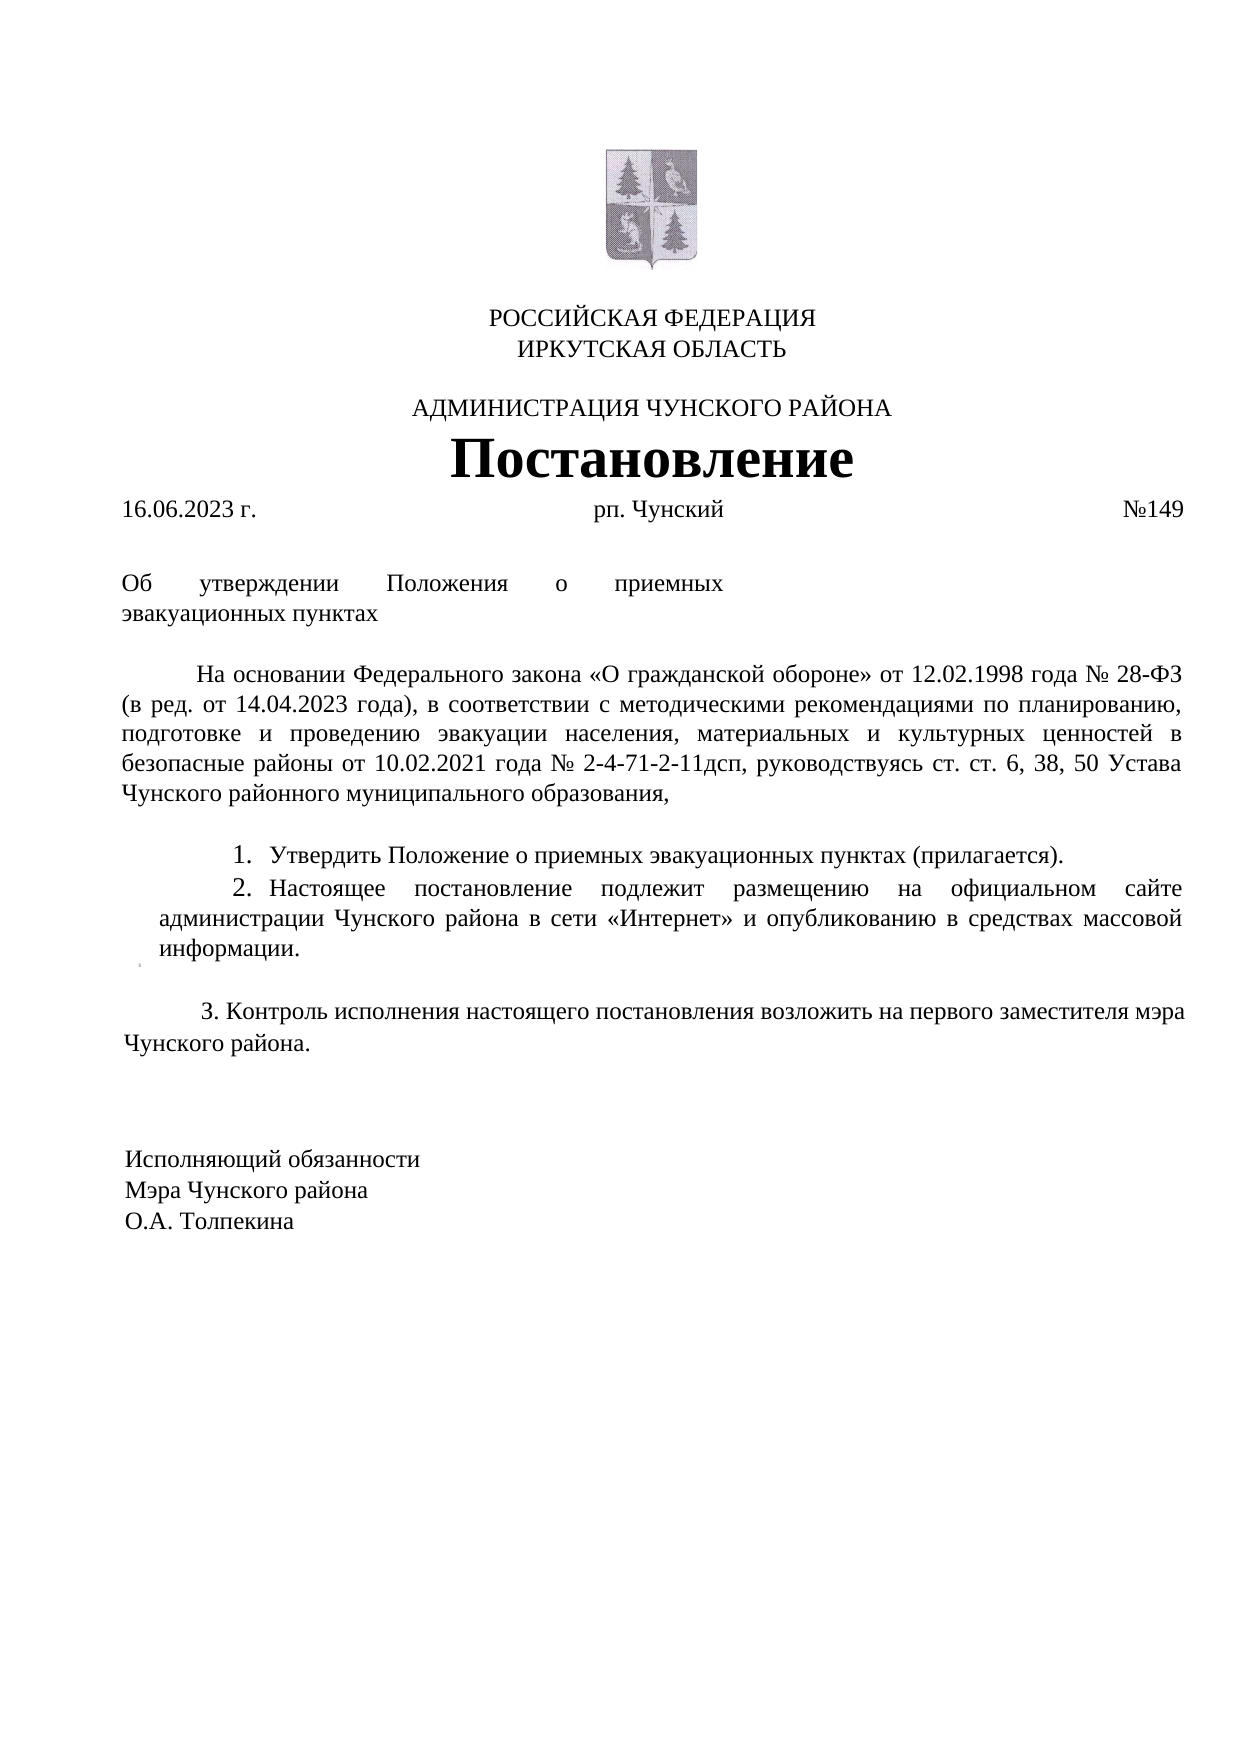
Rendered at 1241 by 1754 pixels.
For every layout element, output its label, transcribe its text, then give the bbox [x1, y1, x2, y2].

text З. Контроль исполнения настоящего постановления возложить на первого заместителя мэра [121, 996, 1186, 1025]
text О.А. Толпекина [124, 1206, 1183, 1235]
text Мэра Чунского района [124, 1175, 959, 1204]
text 16.06.2023 г. рп. Чунский №149 [121, 494, 1185, 523]
text Исполняющий обязанности [124, 1144, 1183, 1173]
text ИРКУТСКАЯ ОБЛАСТЬ [217, 334, 1086, 362]
text Об утверждении Положения о приемных эвакуационных пунктах [121, 568, 724, 627]
text Постановление [217, 423, 1087, 490]
picture [605, 149, 698, 270]
text Чунского района. [123, 1028, 1183, 1056]
text На основании Федерального закона «О гражданской обороне» от 12.02.1998 года № 28-ФЗ (в ред. от 14.04.2023 года), в соответствии с методическими рекомендациями по планированию, подготовке и проведению эвакуации населения, материальных и культурных ценностей в безопасные районы от 10.02.2021 года № 2-4-71-2-11дсп, руководствуясь ст. ст. 6, 38, 50 Устава Чунского районного муниципального образования, [121, 659, 1183, 806]
list Настоящее постановление подлежит размещению на официальном сайте администрации Чунского района в сети «Интернет» и опубликованию в средствах массовой информации. [159, 871, 1183, 962]
text РОССИЙСКАЯ ФЕДЕРАЦИЯ [217, 303, 1088, 332]
list Утвердить Положение о приемных эвакуационных пунктах (прилагается). [159, 838, 1183, 869]
text АДМИНИСТРАЦИЯ ЧУНСКОГО РАЙОНА [217, 393, 1087, 422]
